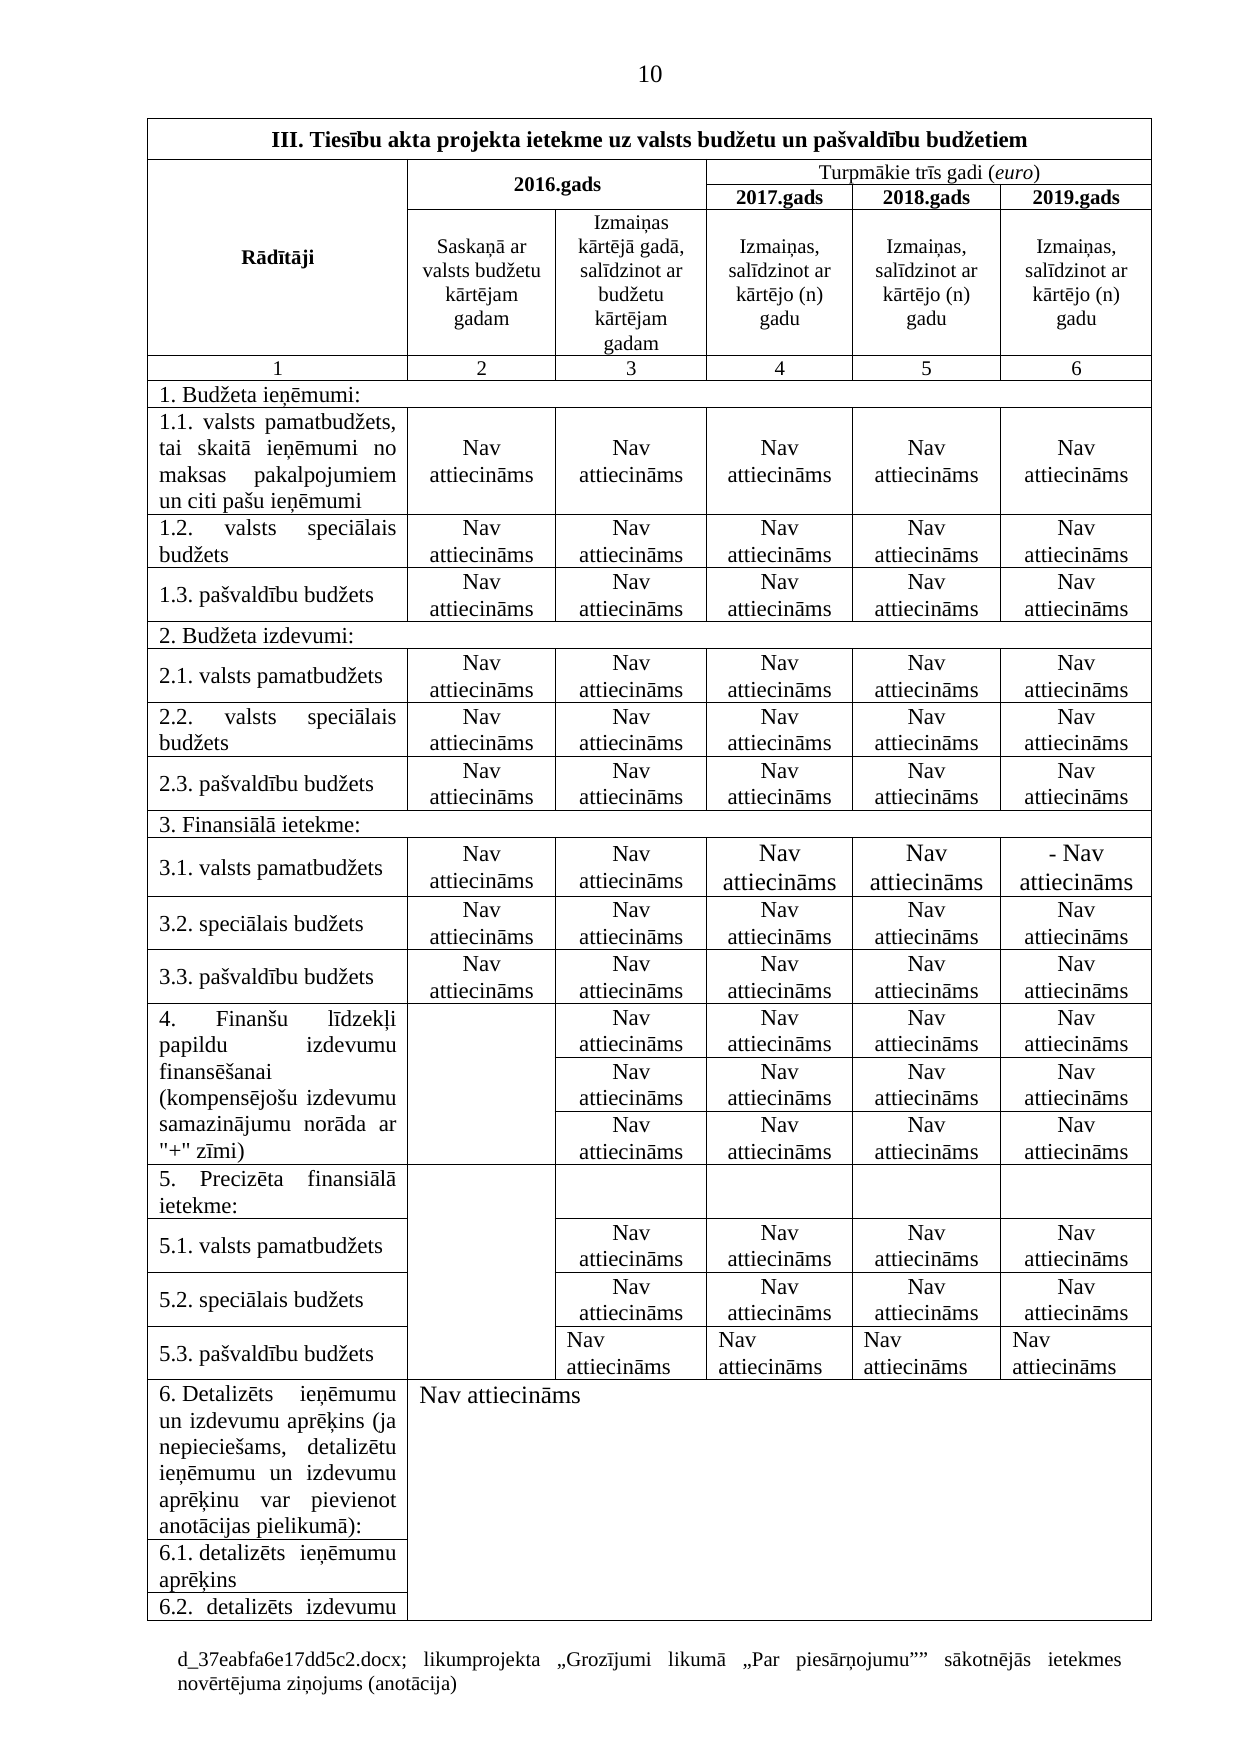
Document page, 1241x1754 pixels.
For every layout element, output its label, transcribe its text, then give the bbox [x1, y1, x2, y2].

table_cell 2.1. valsts pamatbudžets [148, 649, 407, 702]
table_cell Nav attiecināms [853, 950, 1000, 1003]
table_cell Nav attiecināms [408, 408, 555, 513]
table_cell Turpmākie trīs gadi (euro) [707, 160, 1151, 184]
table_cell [148, 1593, 407, 1619]
table_cell 5. Precizēta finansiālā ietekme: [148, 1165, 407, 1218]
table_cell Nav attiecināms [707, 1327, 852, 1379]
table_cell Nav attiecināms [853, 568, 1000, 621]
table_cell Nav attiecināms [707, 838, 852, 896]
table_cell Nav attiecināms [707, 649, 852, 702]
table_cell Nav attiecināms [1001, 703, 1151, 756]
table_cell 5.3. pašvaldību budžets [148, 1327, 407, 1379]
table_cell 6 [1001, 356, 1151, 379]
table_cell Nav attiecināms [556, 568, 706, 621]
table_cell 1 [148, 356, 407, 379]
table_cell 2.3. pašvaldību budžets [148, 757, 407, 809]
table_cell Nav attiecināms [853, 838, 1000, 896]
table_cell Nav attiecināms [1001, 1058, 1151, 1111]
table_cell Nav attiecināms [853, 408, 1000, 513]
table_cell 2017.gads [707, 185, 852, 209]
table_cell 3.2. speciālais budžets [148, 897, 407, 949]
table_cell 2. Budžeta izdevumi: [148, 622, 1151, 648]
table_cell Nav attiecināms [707, 703, 852, 756]
table_cell Nav attiecināms [556, 1112, 706, 1164]
table_cell Nav attiecināms [1001, 649, 1151, 702]
table_cell 3.3. pašvaldību budžets [148, 950, 407, 1003]
table_cell Nav attiecināms [1001, 1327, 1151, 1379]
table_header III. Tiesību akta projekta ietekme uz valsts budžetu un pašvaldību budžetiem [148, 119, 1151, 159]
table_cell Nav attiecināms [556, 1273, 706, 1326]
table_cell - Nav attiecināms [1001, 838, 1151, 896]
table_cell Nav attiecināms [556, 1327, 706, 1379]
table_cell Nav attiecināms [1001, 515, 1151, 567]
table_cell Nav attiecināms [408, 703, 555, 756]
table_cell [1001, 1165, 1151, 1218]
table_cell Rādītāji [148, 160, 407, 354]
table_cell 1.2. valsts speciālais budžets [148, 515, 407, 567]
table_cell Nav attiecināms [556, 757, 706, 809]
table_cell Izmaiņas, salīdzinot ar kārtējo (n) gadu [1001, 210, 1151, 354]
table_cell Nav attiecināms [1001, 568, 1151, 621]
table_cell Nav attiecināms [1001, 1273, 1151, 1326]
table_cell Izmaiņas, salīdzinot ar kārtējo (n) gadu [707, 210, 852, 354]
table_cell Nav attiecināms [707, 408, 852, 513]
table_cell [853, 1165, 1000, 1218]
table_cell Nav attiecināms [408, 950, 555, 1003]
table_cell Nav attiecināms [1001, 1112, 1151, 1164]
table_cell Nav attiecināms [853, 649, 1000, 702]
table_cell Nav attiecināms [707, 897, 852, 949]
table_cell 5.2. speciālais budžets [148, 1273, 407, 1326]
table_cell 4. Finanšu līdzekļi papildu izdevumu finansēšanai (kompensējošu izdevumu samazinājumu norāda ar "+" zīmi) [148, 1004, 407, 1164]
table_cell Nav attiecināms [853, 515, 1000, 567]
table_cell Nav attiecināms [853, 757, 1000, 809]
table_cell Nav attiecināms [1001, 408, 1151, 513]
table_cell Izmaiņas, salīdzinot ar kārtējo (n) gadu [853, 210, 1000, 354]
table_cell Nav attiecināms [707, 1004, 852, 1057]
table_cell 1.1. valsts pamatbudžets, tai skaitā ieņēmumi no maksas pakalpojumiem un citi pašu ieņēmumi [148, 408, 407, 513]
table_cell 2016.gads [408, 160, 706, 209]
table_cell 3. Finansiālā ietekme: [148, 811, 1151, 837]
table_cell Nav attiecināms [853, 1273, 1000, 1326]
table_cell Nav attiecināms [707, 1219, 852, 1272]
table_cell Nav attiecināms [853, 703, 1000, 756]
table_cell 6. Detalizēts ieņēmumu un izdevumu aprēķins (ja nepieciešams, detalizētu ieņēmumu un izdevumu aprēķinu var pievienot anotācijas pielikumā): [148, 1380, 407, 1538]
table_cell Nav attiecināms [707, 515, 852, 567]
table_cell 2018.gads [853, 185, 1000, 209]
table_cell Nav attiecināms [408, 1380, 1151, 1619]
table_cell 1. Budžeta ieņēmumi: [148, 381, 1151, 407]
table_cell [408, 1165, 555, 1379]
table_cell Nav attiecināms [707, 757, 852, 809]
table_cell 2 [408, 356, 555, 379]
table_cell Nav attiecināms [556, 515, 706, 567]
table_cell Nav attiecināms [556, 649, 706, 702]
table_cell 4 [707, 356, 852, 379]
table_cell [707, 1165, 852, 1218]
table_cell Nav attiecināms [1001, 757, 1151, 809]
table_cell Nav attiecināms [707, 950, 852, 1003]
table_cell Nav attiecināms [408, 568, 555, 621]
table_cell Nav attiecināms [556, 1058, 706, 1111]
table_cell Nav attiecināms [1001, 1219, 1151, 1272]
table_cell 6.1. detalizēts ieņēmumu aprēķins [148, 1540, 407, 1592]
table_cell Nav attiecināms [408, 838, 555, 896]
table_cell [556, 1165, 706, 1218]
table_cell Nav attiecināms [408, 897, 555, 949]
table_cell Nav attiecināms [853, 1219, 1000, 1272]
table_cell Nav attiecināms [853, 1327, 1000, 1379]
table_cell Nav attiecināms [1001, 950, 1151, 1003]
table_cell Nav attiecināms [707, 1058, 852, 1111]
table_cell Nav attiecināms [556, 1219, 706, 1272]
table_cell 2019.gads [1001, 185, 1151, 209]
table_cell Nav attiecināms [408, 515, 555, 567]
table_cell 3 [556, 356, 706, 379]
table_cell 3.1. valsts pamatbudžets [148, 838, 407, 896]
table_cell Nav attiecināms [556, 950, 706, 1003]
table_cell Izmaiņas kārtējā gadā, salīdzinot ar budžetu kārtējam gadam [556, 210, 706, 354]
table_cell Nav attiecināms [853, 1004, 1000, 1057]
table_cell 5 [853, 356, 1000, 379]
table_cell Nav attiecināms [408, 649, 555, 702]
table_cell Nav attiecināms [1001, 897, 1151, 949]
table_cell 5.1. valsts pamatbudžets [148, 1219, 407, 1272]
table_cell Nav attiecināms [853, 897, 1000, 949]
table_cell Nav attiecināms [556, 1004, 706, 1057]
table_cell Nav attiecināms [853, 1112, 1000, 1164]
table_cell Nav attiecināms [556, 897, 706, 949]
table_cell Nav attiecināms [707, 1273, 852, 1326]
table_cell Nav attiecināms [707, 1112, 852, 1164]
table_cell Nav attiecināms [556, 408, 706, 513]
table_cell Nav attiecināms [853, 1058, 1000, 1111]
table_cell Nav attiecināms [556, 838, 706, 896]
table_cell Nav attiecināms [1001, 1004, 1151, 1057]
table_cell Nav attiecināms [556, 703, 706, 756]
table_cell 2.2. valsts speciālais budžets [148, 703, 407, 756]
table_cell Saskaņā ar valsts budžetu kārtējam gadam [408, 210, 555, 354]
table_cell [408, 1004, 555, 1164]
table_cell 1.3. pašvaldību budžets [148, 568, 407, 621]
table_cell Nav attiecināms [408, 757, 555, 809]
table_cell Nav attiecināms [707, 568, 852, 621]
